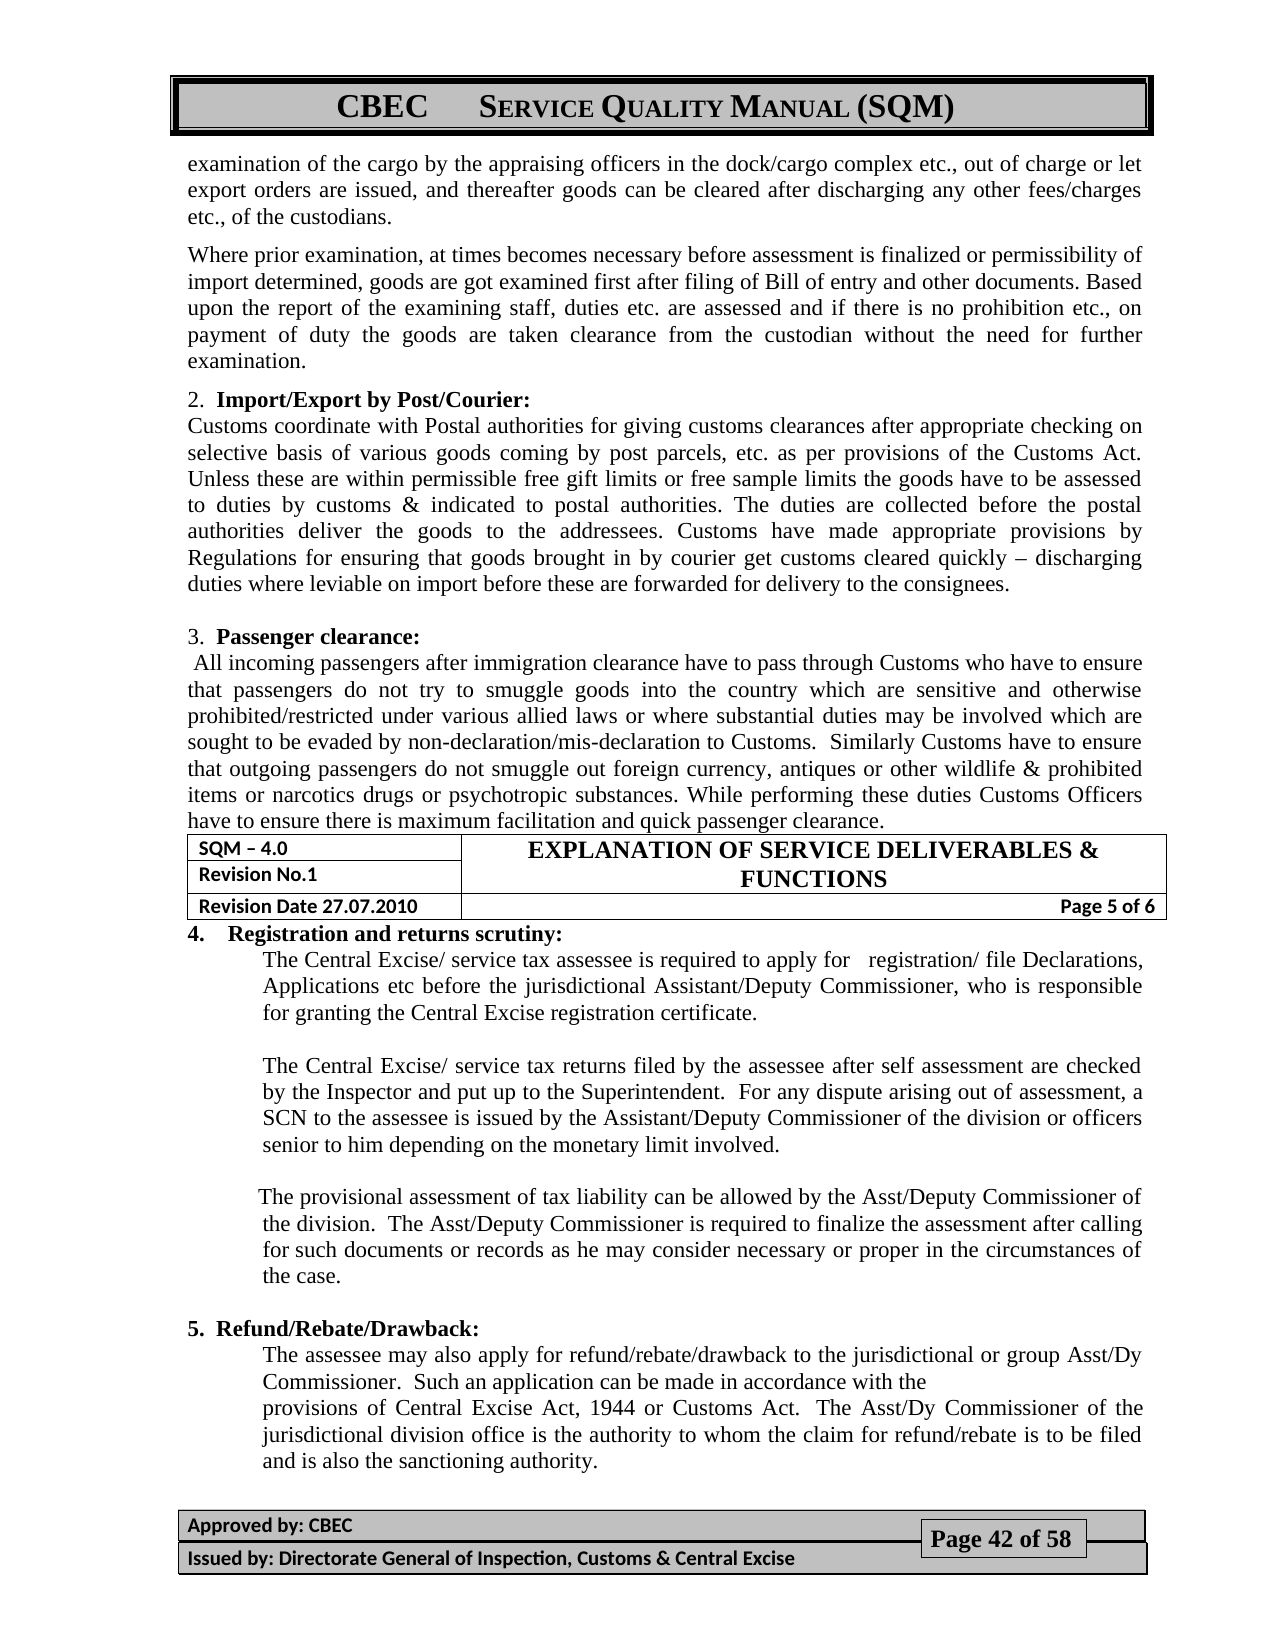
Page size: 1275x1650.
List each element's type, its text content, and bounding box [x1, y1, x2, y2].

table_cell Revision Date 27.07.2010 [188, 894, 461, 919]
text 3. Passenger clearance: [187, 623, 1144, 649]
table_cell Page 5 of 6 [462, 894, 1166, 919]
text Where prior examination, at times becomes necessary before assessment is finalized or permissibility of import determined, goods are got examined first after filing of Bill of entry and other documents. Based upon the report of the examining staff, duties etc. are assessed and if there is no prohibition etc., on payment of duty the goods are taken clearance from the custodian without the need for further examination. [187, 242, 1144, 373]
text All incoming passengers after immigration clearance have to pass through Customs who have to ensure that passengers do not try to smuggle goods into the country which are sensitive and otherwise prohibited/restricted under various allied laws or where substantial duties may be involved which are sought to be evaded by non-declaration/mis-declaration to Customs. Similarly Customs have to ensure that outgoing passengers do not smuggle out foreign currency, antiques or other wildlife & prohibited items or narcotics drugs or psychotropic substances. While performing these duties Customs Officers have to ensure there is maximum facilitation and quick passenger clearance. [187, 649, 1144, 834]
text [187, 150, 1144, 229]
table_header EXPLANATION OF SERVICE DELIVERABLES & FUNCTIONS [462, 835, 1166, 892]
text 4. Registration and returns scrutiny: [187, 920, 1144, 946]
text The assessee may also apply for refund/rebate/drawback to the jurisdictional or group Asst/Dy Commissioner. Such an application can be made in accordance with the [262, 1342, 1144, 1394]
text The provisional assessment of tax liability can be allowed by the Asst/Deputy Commissioner of the division. The Asst/Deputy Commissioner is required to finalize the assessment after calling for such documents or records as he may consider necessary or proper in the circumstances of the case. [234, 1183, 1144, 1289]
text 2. Import/Export by Post/Courier: [187, 386, 1144, 412]
text Customs coordinate with Postal authorities for giving customs clearances after appropriate checking on selective basis of various goods coming by post parcels, etc. as per provisions of the Customs Act. Unless these are within permissible free gift limits or free sample limits the goods have to be assessed to duties by customs & indicated to postal authorities. The duties are collected before the postal authorities deliver the goods to the addressees. Customs have made appropriate provisions by Regulations for ensuring that goods brought in by courier get customs cleared quickly – discharging duties where leviable on import before these are forwarded for delivery to the consignees. [187, 412, 1144, 597]
table_header SQM – 4.0 [188, 835, 461, 860]
text 5. Refund/Rebate/Drawback: [187, 1315, 1144, 1342]
text The Central Excise/ service tax returns filed by the assessee after self assessment are checked by the Inspector and put up to the Superintendent. For any dispute arising out of assessment, a SCN to the assessee is issued by the Assistant/Deputy Commissioner of the division or officers senior to him depending on the monetary limit involved. [262, 1052, 1144, 1157]
text provisions of Central Excise Act, 1944 or Customs Act. The Asst/Dy Commissioner of the jurisdictional division office is the authority to whom the claim for refund/rebate is to be filed and is also the sanctioning authority. [262, 1394, 1144, 1473]
table_cell Revision No.1 [188, 861, 461, 892]
text The Central Excise/ service tax assessee is required to apply for registration/ file Declarations, Applications etc before the jurisdictional Assistant/Deputy Commissioner, who is responsible for granting the Central Excise registration certificate. [262, 946, 1144, 1025]
